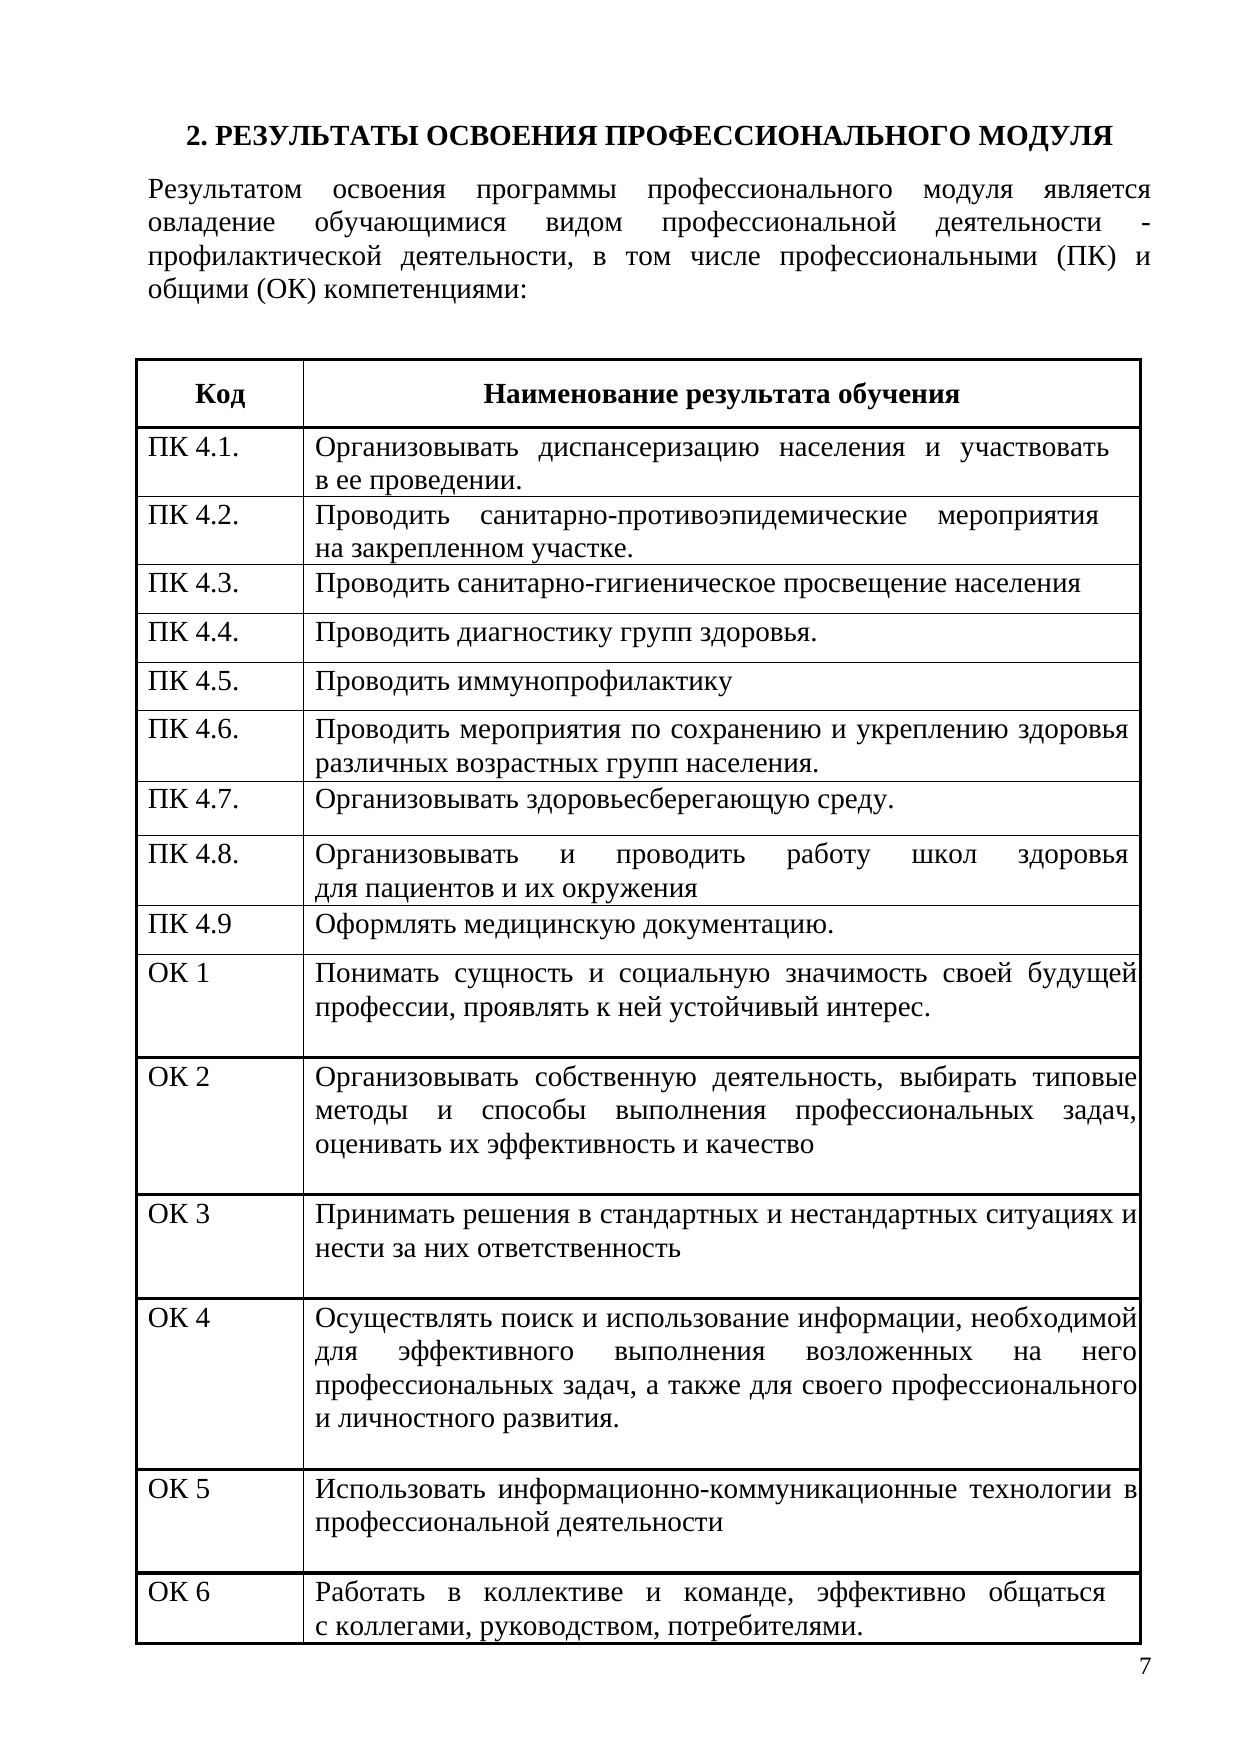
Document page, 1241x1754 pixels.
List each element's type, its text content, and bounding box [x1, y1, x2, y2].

table_cell ОК 4 [138, 1300, 303, 1468]
table_cell Организовывать диспансеризацию населения и участвовать в ее проведении. [304, 429, 1139, 496]
table_cell Проводить мероприятия по сохранению и укреплению здоровья различных возрастных групп населения. [304, 711, 1139, 781]
table_cell Проводить иммунопрофилактику [304, 663, 1139, 710]
table_cell ОК 6 [138, 1575, 303, 1642]
table_cell ОК 2 [138, 1059, 303, 1193]
table_cell Понимать сущность и социальную значимость своей будущей профессии, проявлять к ней устойчивый интерес. [304, 955, 1139, 1056]
table_cell Проводить диагностику групп здоровья. [304, 614, 1139, 662]
table_cell ОК 3 [138, 1196, 303, 1297]
table_cell Оформлять медицинскую документацию. [304, 906, 1139, 954]
table_cell Осуществлять поиск и использование информации, необходимой для эффективного выполнения возложенных на него профессиональных задач, а также для своего профессионального и личностного развития. [304, 1300, 1139, 1468]
table_cell Проводить санитарно-гигиеническое просвещение населения [304, 565, 1139, 613]
table_cell ОК 1 [138, 955, 303, 1056]
table_cell ПК 4.3. [138, 565, 303, 613]
table_cell Организовывать и проводить работу школ здоровья для пациентов и их окружения [304, 836, 1139, 905]
table_cell Организовывать собственную деятельность, выбирать типовые методы и способы выполнения профессиональных задач, оценивать их эффективность и качество [304, 1059, 1139, 1193]
table_cell ПК 4.2. [138, 497, 303, 564]
table_cell ПК 4.9 [138, 906, 303, 954]
table_cell ПК 4.8. [138, 836, 303, 905]
table_header Код [138, 361, 303, 426]
text Результатом освоения программы профессионального модуля является овладение обучающимися видом профессиональной деятельности - профилактической деятельности, в том числе профессиональными (ПК) и общими (ОК) компетенциями: [148, 171, 1152, 305]
table_cell Принимать решения в стандартных и нестандартных ситуациях и нести за них ответственность [304, 1196, 1139, 1297]
subtitle 2. результаты освоения ПРОФЕССИОНАЛЬНОГО МОДУЛЯ [148, 118, 1152, 152]
table_cell Проводить санитарно-противоэпидемические мероприятия на закрепленном участке. [304, 497, 1139, 564]
table_cell ПК 4.4. [138, 614, 303, 662]
table_cell ОК 5 [138, 1471, 303, 1571]
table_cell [304, 1575, 1139, 1642]
table_cell ПК 4.1. [138, 429, 303, 496]
table_cell Организовывать здоровьесберегающую среду. [304, 782, 1139, 835]
table_cell Использовать информационно-коммуникационные технологии в профессиональной деятельности [304, 1471, 1139, 1571]
table_cell ПК 4.6. [138, 711, 303, 781]
table_cell ПК 4.5. [138, 663, 303, 710]
table_cell ПК 4.7. [138, 782, 303, 835]
table_header Наименование результата обучения [304, 361, 1139, 426]
